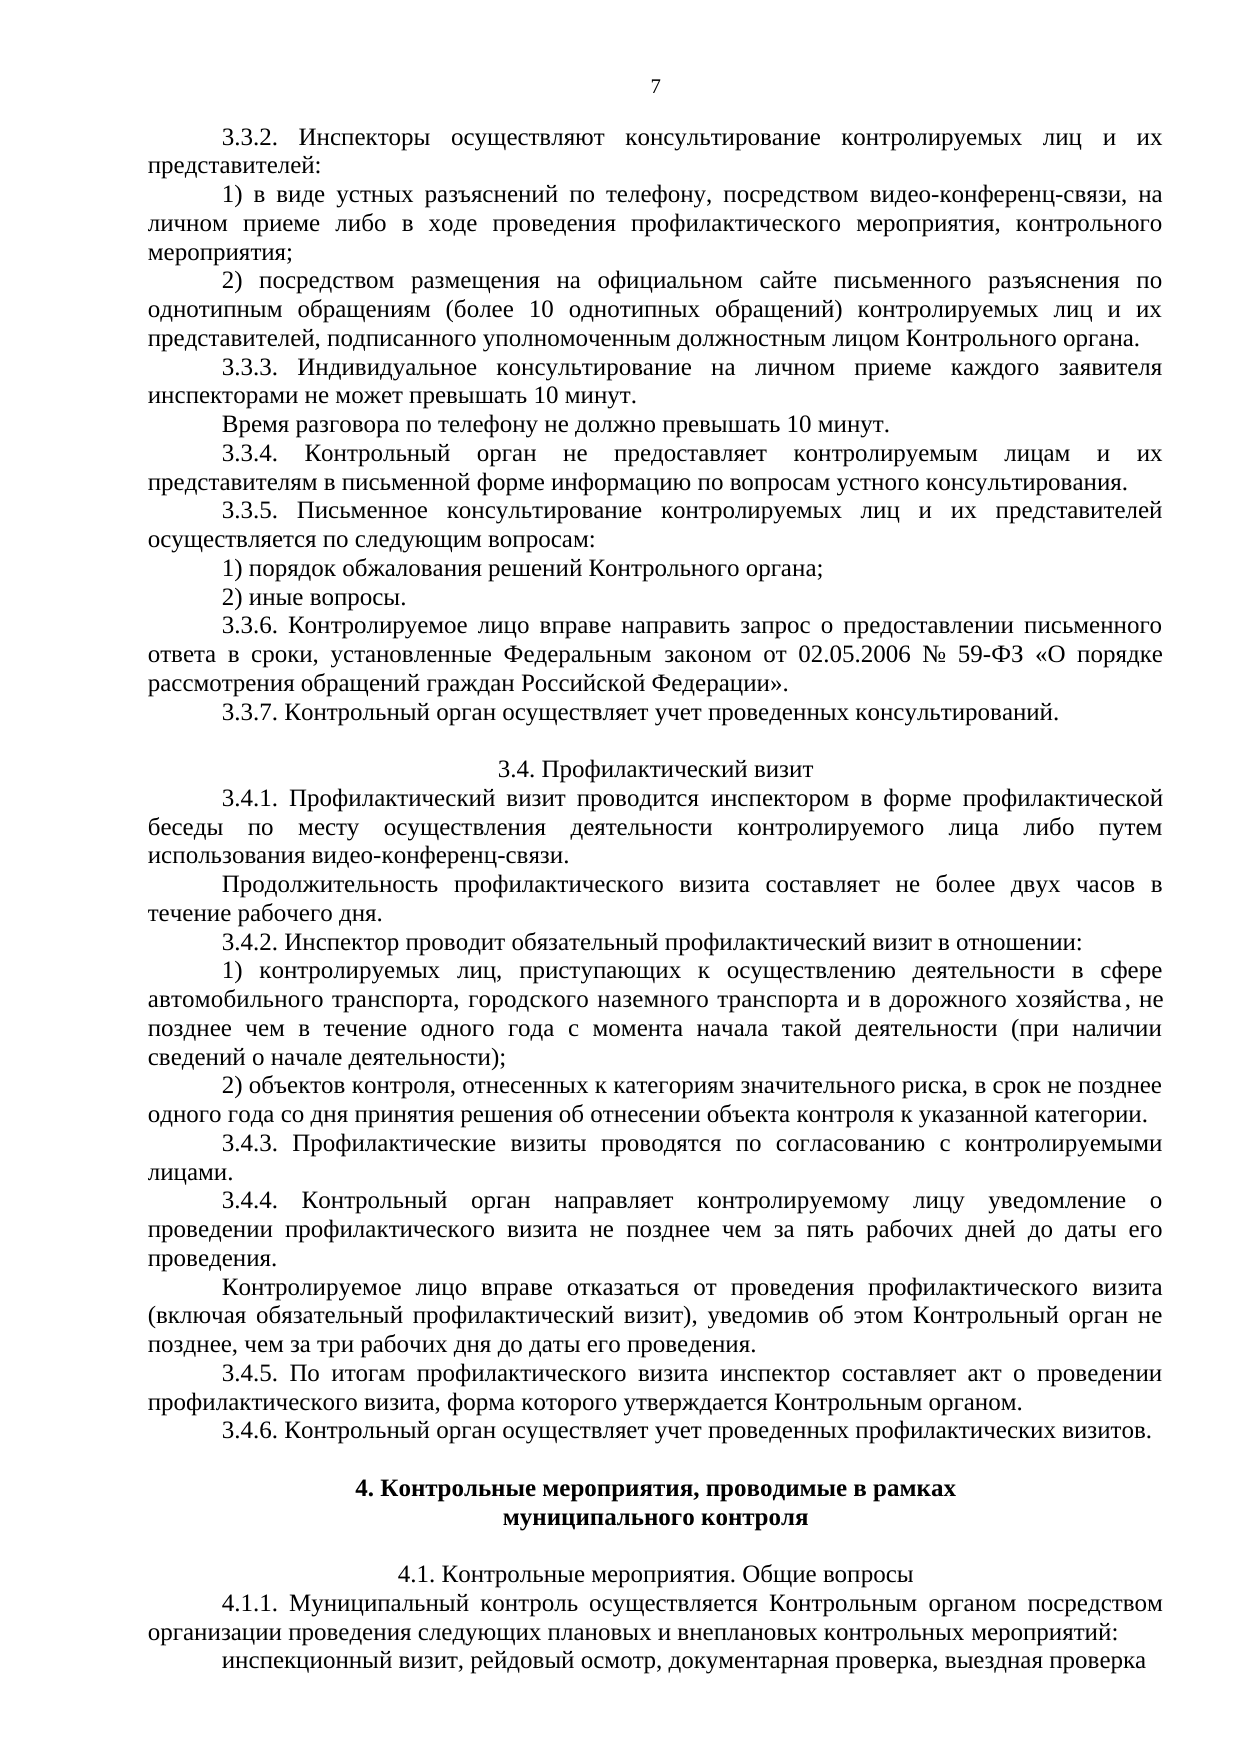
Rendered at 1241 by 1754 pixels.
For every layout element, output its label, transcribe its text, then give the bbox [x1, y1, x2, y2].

text 3.3.7. Контрольный орган осуществляет учет проведенных консультирований. [148, 697, 1163, 726]
text 3.4.4. Контрольный орган направляет контролируемому лицу уведомление о проведении профилактического визита не позднее чем за пять рабочих дней до даты его проведения. [148, 1186, 1163, 1272]
text 1) контролируемых лиц, приступающих к осуществлению деятельности в сфере автомобильного транспорта, городского наземного транспорта и в дорожного хозяйства, не позднее чем в течение одного года с момента начала такой деятельности (при наличии сведений о начале деятельности); [148, 956, 1163, 1071]
list 4.1.1. Муниципальный контроль осуществляется Контрольным органом посредством организации проведения следующих плановых и внеплановых контрольных мероприятий: [148, 1588, 1163, 1646]
text 3.3.6. Контролируемое лицо вправе направить запрос о предоставлении письменного ответа в сроки, установленные Федеральным законом от 02.05.2006 № 59-ФЗ «О порядке рассмотрения обращений граждан Российской Федерации». [148, 611, 1163, 697]
text 3.4.5. По итогам профилактического визита инспектор составляет акт о проведении профилактического визита, форма которого утверждается Контрольным органом. [148, 1358, 1163, 1416]
text Время разговора по телефону не должно превышать 10 минут. [148, 409, 1163, 438]
list 3.3.2. Инспекторы осуществляют консультирование контролируемых лиц и их представителей: [148, 122, 1163, 179]
text 3.4.3. Профилактические визиты проводятся по согласованию с контролируемыми лицами. [148, 1128, 1163, 1186]
text 3.3.4. Контрольный орган не предоставляет контролируемым лицам и их представителям в письменной форме информацию по вопросам устного консультирования. [148, 438, 1163, 496]
text 4.1. Контрольные мероприятия. Общие вопросы [148, 1559, 1163, 1588]
text 3.4.1. Профилактический визит проводится инспектором в форме профилактической беседы по месту осуществления деятельности контролируемого лица либо путем использования видео-конференц-связи. [148, 783, 1163, 869]
text Контролируемое лицо вправе отказаться от проведения профилактического визита (включая обязательный профилактический визит), уведомив об этом Контрольный орган не позднее, чем за три рабочих дня до даты его проведения. [148, 1272, 1163, 1358]
list 4. Контрольные мероприятия, проводимые в рамках [148, 1473, 1163, 1502]
text 1) порядок обжалования решений Контрольного органа; [148, 553, 1163, 582]
text 3.4.6. Контрольный орган осуществляет учет проведенных профилактических визитов. [148, 1416, 1163, 1444]
text 3.3.3. Индивидуальное консультирование на личном приеме каждого заявителя инспекторами не может превышать 10 минут. [148, 352, 1163, 409]
text 3.3.5. Письменное консультирование контролируемых лиц и их представителей осуществляется по следующим вопросам: [148, 496, 1163, 553]
text 3.4. Профилактический визит [148, 754, 1163, 783]
text 2) иные вопросы. [148, 582, 1163, 611]
text 2) посредством размещения на официальном сайте письменного разъяснения по однотипным обращениям (более 10 однотипных обращений) контролируемых лиц и их представителей, подписанного уполномоченным должностным лицом Контрольного органа. [148, 266, 1163, 352]
text Продолжительность профилактического визита составляет не более двух часов в течение рабочего дня. [148, 869, 1163, 927]
text 3.4.2. Инспектор проводит обязательный профилактический визит в отношении: [148, 927, 1163, 956]
text 2) объектов контроля, отнесенных к категориям значительного риска, в срок не позднее одного года со дня принятия решения об отнесении объекта контроля к указанной категории. [148, 1071, 1163, 1128]
text 1) в виде устных разъяснений по телефону, посредством видео-конференц-связи, на личном приеме либо в ходе проведения профилактического мероприятия, контрольного мероприятия; [148, 179, 1163, 266]
list муниципального контроля [148, 1502, 1163, 1531]
text инспекционный визит, рейдовый осмотр, документарная проверка, выездная проверка [148, 1646, 1163, 1674]
